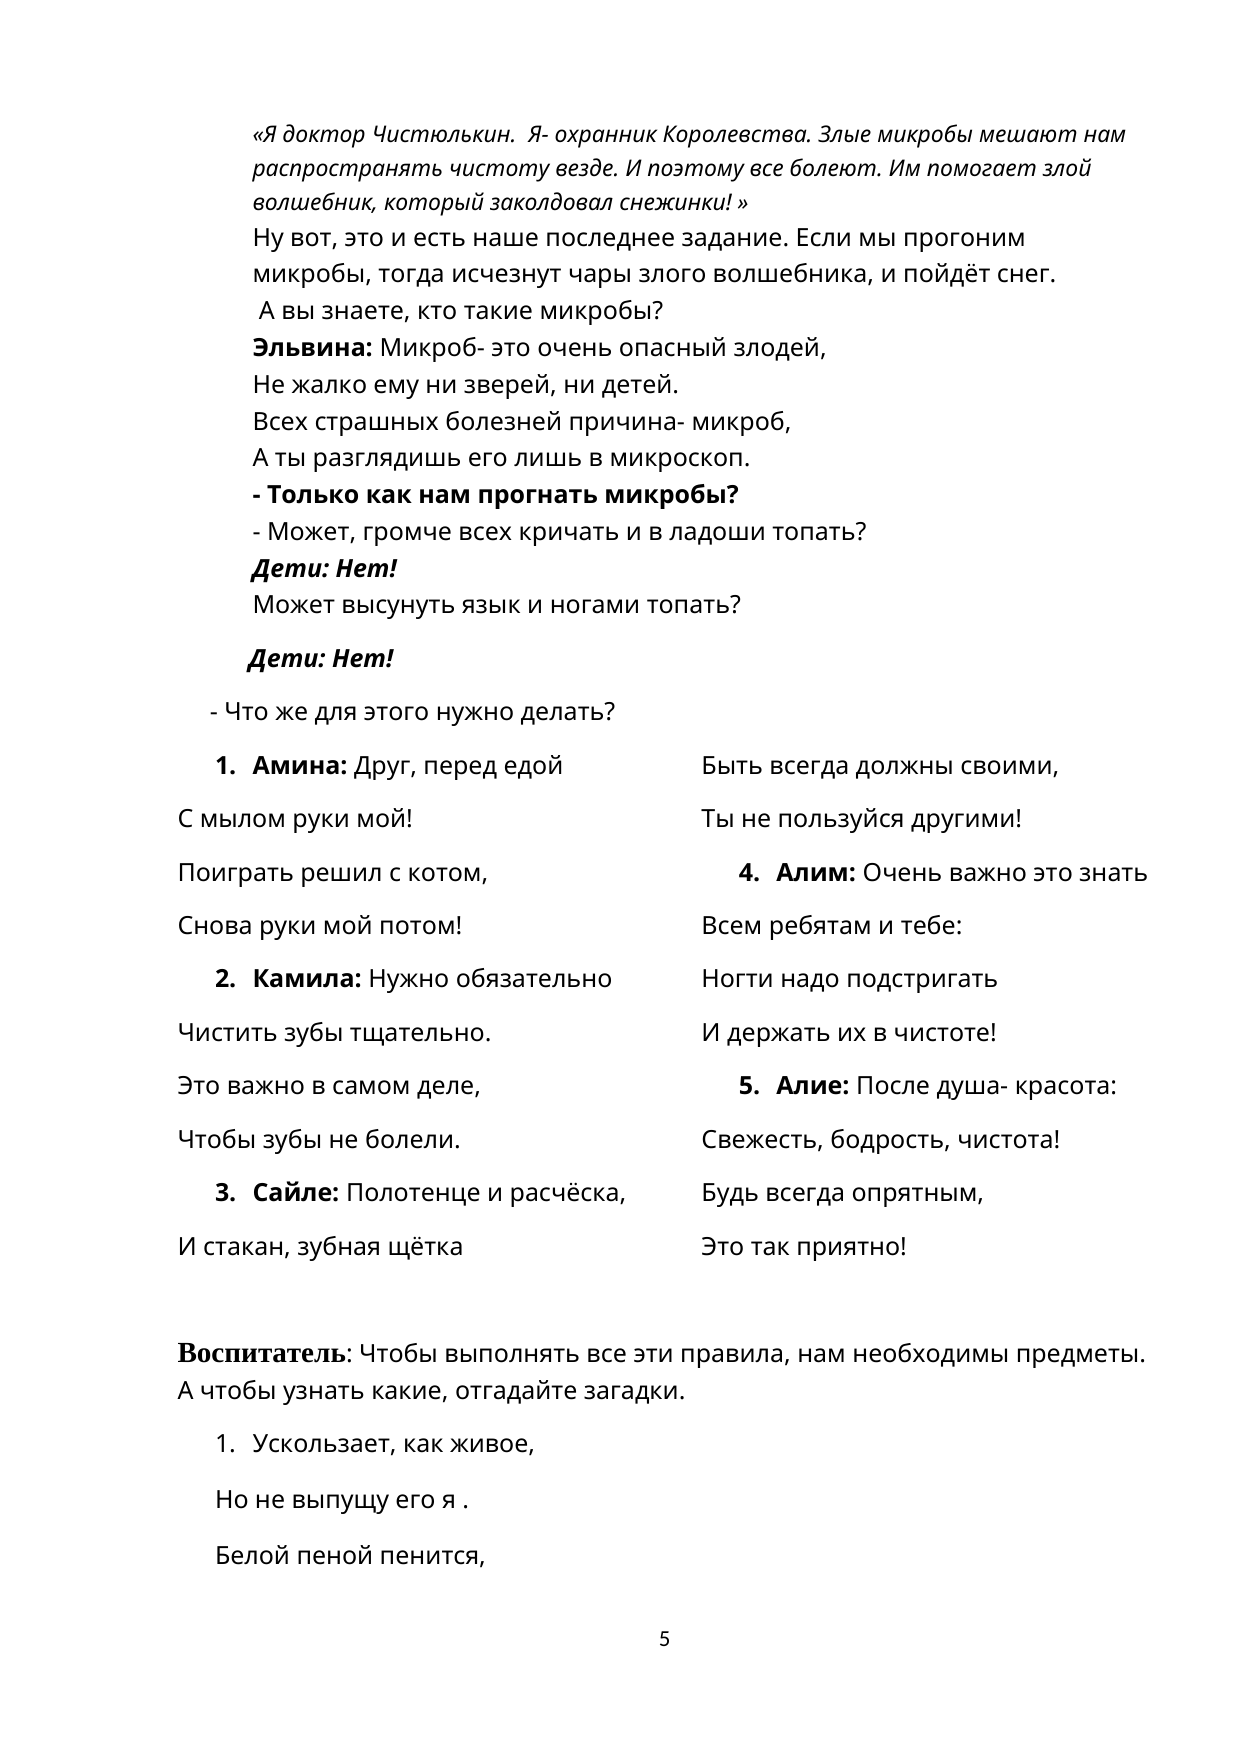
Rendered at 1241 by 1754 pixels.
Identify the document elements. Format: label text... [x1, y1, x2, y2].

text И стакан, зубная щётка [177, 1228, 627, 1262]
text Но не выпущу его я . [215, 1482, 1152, 1516]
text Всем ребятам и тебе: [701, 908, 1152, 942]
list «Я доктор Чистюлькин. Я- охранник Королевства. Злые микробы мешают нам распространять чистоту везде. И поэтому все болеют. Им помогает злой волшебник, который заколдовал снежинки! » [252, 118, 1152, 217]
list Ускользает, как живое, [215, 1426, 1152, 1460]
list А ты разглядишь его лишь в микроскоп. [252, 440, 1152, 474]
text С мылом руки мой! [177, 801, 627, 835]
text Ногти надо подстригать [701, 961, 1152, 995]
list Может высунуть язык и ногами топать? [252, 587, 1152, 621]
list - Только как нам прогнать микробы? [252, 477, 1152, 511]
text Быть всегда должны своими, [701, 747, 1152, 781]
list Камила: Нужно обязательно [215, 961, 627, 995]
text Поиграть решил с котом, [177, 854, 627, 888]
text Дети: Нет! [177, 641, 1152, 674]
text Это так приятно! [701, 1228, 1152, 1262]
text - Что же для этого нужно делать? [177, 694, 1152, 728]
list Алим: Очень важно это знать [739, 854, 1152, 888]
list Алие: После душа- красота: [739, 1068, 1152, 1102]
text Чтобы зубы не болели. [177, 1121, 627, 1156]
text Свежесть, бодрость, чистота! [701, 1121, 1152, 1156]
list Дети: Нет! [252, 550, 1152, 584]
list Ну вот, это и есть наше последнее задание. Если мы прогоним микробы, тогда исчезнут чары злого волшебника, и пойдёт снег. [252, 219, 1152, 290]
list А вы знаете, кто такие микробы? [252, 293, 1152, 327]
list Не жалко ему ни зверей, ни детей. [252, 366, 1152, 401]
list Сайле: Полотенце и расчёска, [215, 1175, 627, 1209]
text Снова руки мой потом! [177, 908, 627, 942]
text Будь всегда опрятным, [701, 1175, 1152, 1209]
list Амина: Друг, перед едой [215, 747, 627, 781]
text Это важно в самом деле, [177, 1068, 627, 1102]
list Эльвина: Микроб- это очень опасный злодей, [252, 330, 1152, 364]
text Чистить зубы тщательно. [177, 1014, 627, 1049]
list Всех страшных болезней причина- микроб, [252, 403, 1152, 437]
list - Может, громче всех кричать и в ладоши топать? [252, 513, 1152, 548]
text Воспитатель: Чтобы выполнять все эти правила, нам необходимы предметы. А чтобы узнать какие, отгадайте загадки. [177, 1335, 1152, 1407]
text И держать их в чистоте! [701, 1014, 1152, 1049]
text Белой пеной пенится, [215, 1538, 1152, 1572]
text Ты не пользуйся другими! [701, 801, 1152, 835]
